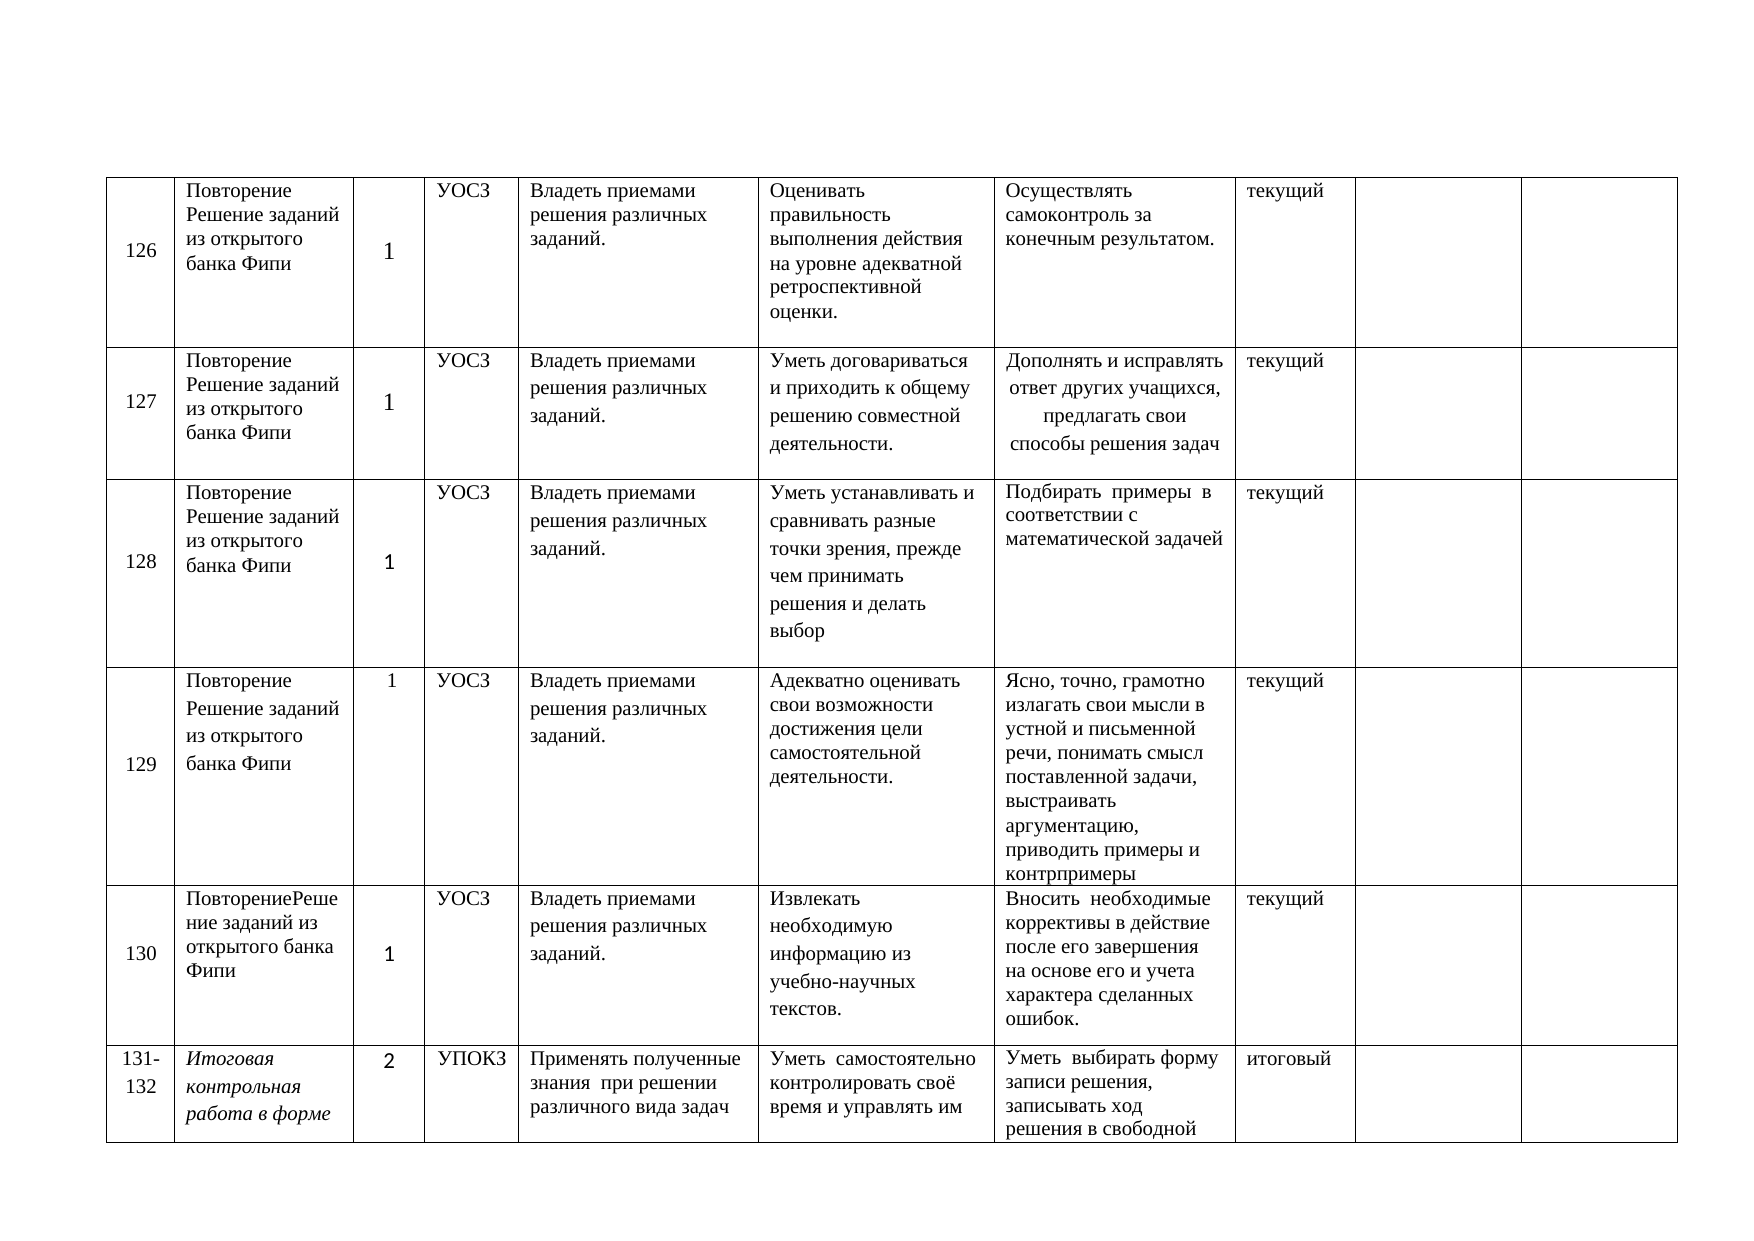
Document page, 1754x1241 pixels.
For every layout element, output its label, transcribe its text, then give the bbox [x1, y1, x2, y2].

table_cell [1522, 348, 1677, 479]
table_cell Повторение Решение заданий из открытого банка Фипи [175, 178, 353, 347]
table_cell 126 [107, 178, 174, 347]
table_cell 128 [107, 480, 174, 667]
table_cell [1356, 348, 1521, 479]
table_cell 1 [354, 348, 424, 479]
table_cell УОСЗ [425, 668, 518, 885]
table_cell 1 [354, 668, 424, 885]
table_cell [519, 1046, 758, 1142]
table_cell текущий [1236, 178, 1355, 347]
table_cell текущий [1236, 348, 1355, 479]
table_cell 1 [354, 480, 424, 667]
table_cell Осуществлять самоконтроль за конечным результатом. [995, 178, 1235, 347]
table_cell Владеть приемами решения различных заданий. [519, 886, 758, 1045]
table_cell Повторение Решение заданий из открытого банка Фипи [175, 348, 353, 479]
table_cell Ясно, точно, грамотно излагать свои мысли в устной и письменной речи, понимать смысл поставленной задачи, выстраивать аргументацию, приводить примеры и контрпримеры [995, 668, 1235, 885]
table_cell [175, 1046, 353, 1142]
table_cell Владеть приемами решения различных заданий. [519, 178, 758, 347]
table_cell Оценивать правильность выполнения действия на уровне адекватной ретроспективной оценки. [759, 178, 994, 347]
table_cell Повторение Решение заданий из открытого банка Фипи [175, 480, 353, 667]
table_cell текущий [1236, 886, 1355, 1045]
table_cell Вносить необходимые коррективы в действие после его завершения на основе его и учета характера сделанных ошибок. [995, 886, 1235, 1045]
table_cell итоговый [1236, 1046, 1355, 1142]
table_cell ПовторениеРешение заданий из открытого банка Фипи [175, 886, 353, 1045]
table_cell [1356, 480, 1521, 667]
table_cell Владеть приемами решения различных заданий. [519, 668, 758, 885]
table_cell 130 [107, 886, 174, 1045]
table_cell Повторение Решение заданий из открытого банка Фипи [175, 668, 353, 885]
table_cell Владеть приемами решения различных заданий. [519, 348, 758, 479]
table_cell Владеть приемами решения различных заданий. [519, 480, 758, 667]
table_cell Дополнять и исправлять ответ других учащихся, предлагать свои способы решения задач [995, 348, 1235, 479]
table_cell текущий [1236, 480, 1355, 667]
table_cell Подбирать примеры в соответствии с математической задачей [995, 480, 1235, 667]
table_cell 1 [354, 886, 424, 1045]
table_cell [995, 1046, 1235, 1142]
table_cell УОСЗ [425, 348, 518, 479]
table_cell [1356, 1046, 1521, 1142]
table_cell УОСЗ [425, 886, 518, 1045]
table_cell Адекватно оценивать свои возможности достижения цели самостоятельной деятельности. [759, 668, 994, 885]
table_cell УОСЗ [425, 178, 518, 347]
table_cell Уметь договариваться и приходить к общему решению совместной деятельности. [759, 348, 994, 479]
table_cell [1522, 1046, 1677, 1142]
table_cell УОСЗ [425, 480, 518, 667]
table_cell текущий [1236, 668, 1355, 885]
table_cell [1356, 668, 1521, 885]
table_cell 2 [354, 1046, 424, 1142]
table_cell 129 [107, 668, 174, 885]
table_cell [1522, 886, 1677, 1045]
table_cell [1522, 668, 1677, 885]
table_cell [1356, 178, 1521, 347]
table_cell [1522, 178, 1677, 347]
table_cell 127 [107, 348, 174, 479]
table_cell [1356, 886, 1521, 1045]
table_cell 131-132 [107, 1046, 174, 1142]
table_cell 1 [354, 178, 424, 347]
table_cell Уметь устанавливать и сравнивать разные точки зрения, прежде чем принимать решения и делать выбор [759, 480, 994, 667]
table_cell Извлекать необходимую информацию из учебно-научных текстов. [759, 886, 994, 1045]
table_cell УПОКЗ [425, 1046, 518, 1142]
table_cell [1522, 480, 1677, 667]
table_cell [759, 1046, 994, 1142]
